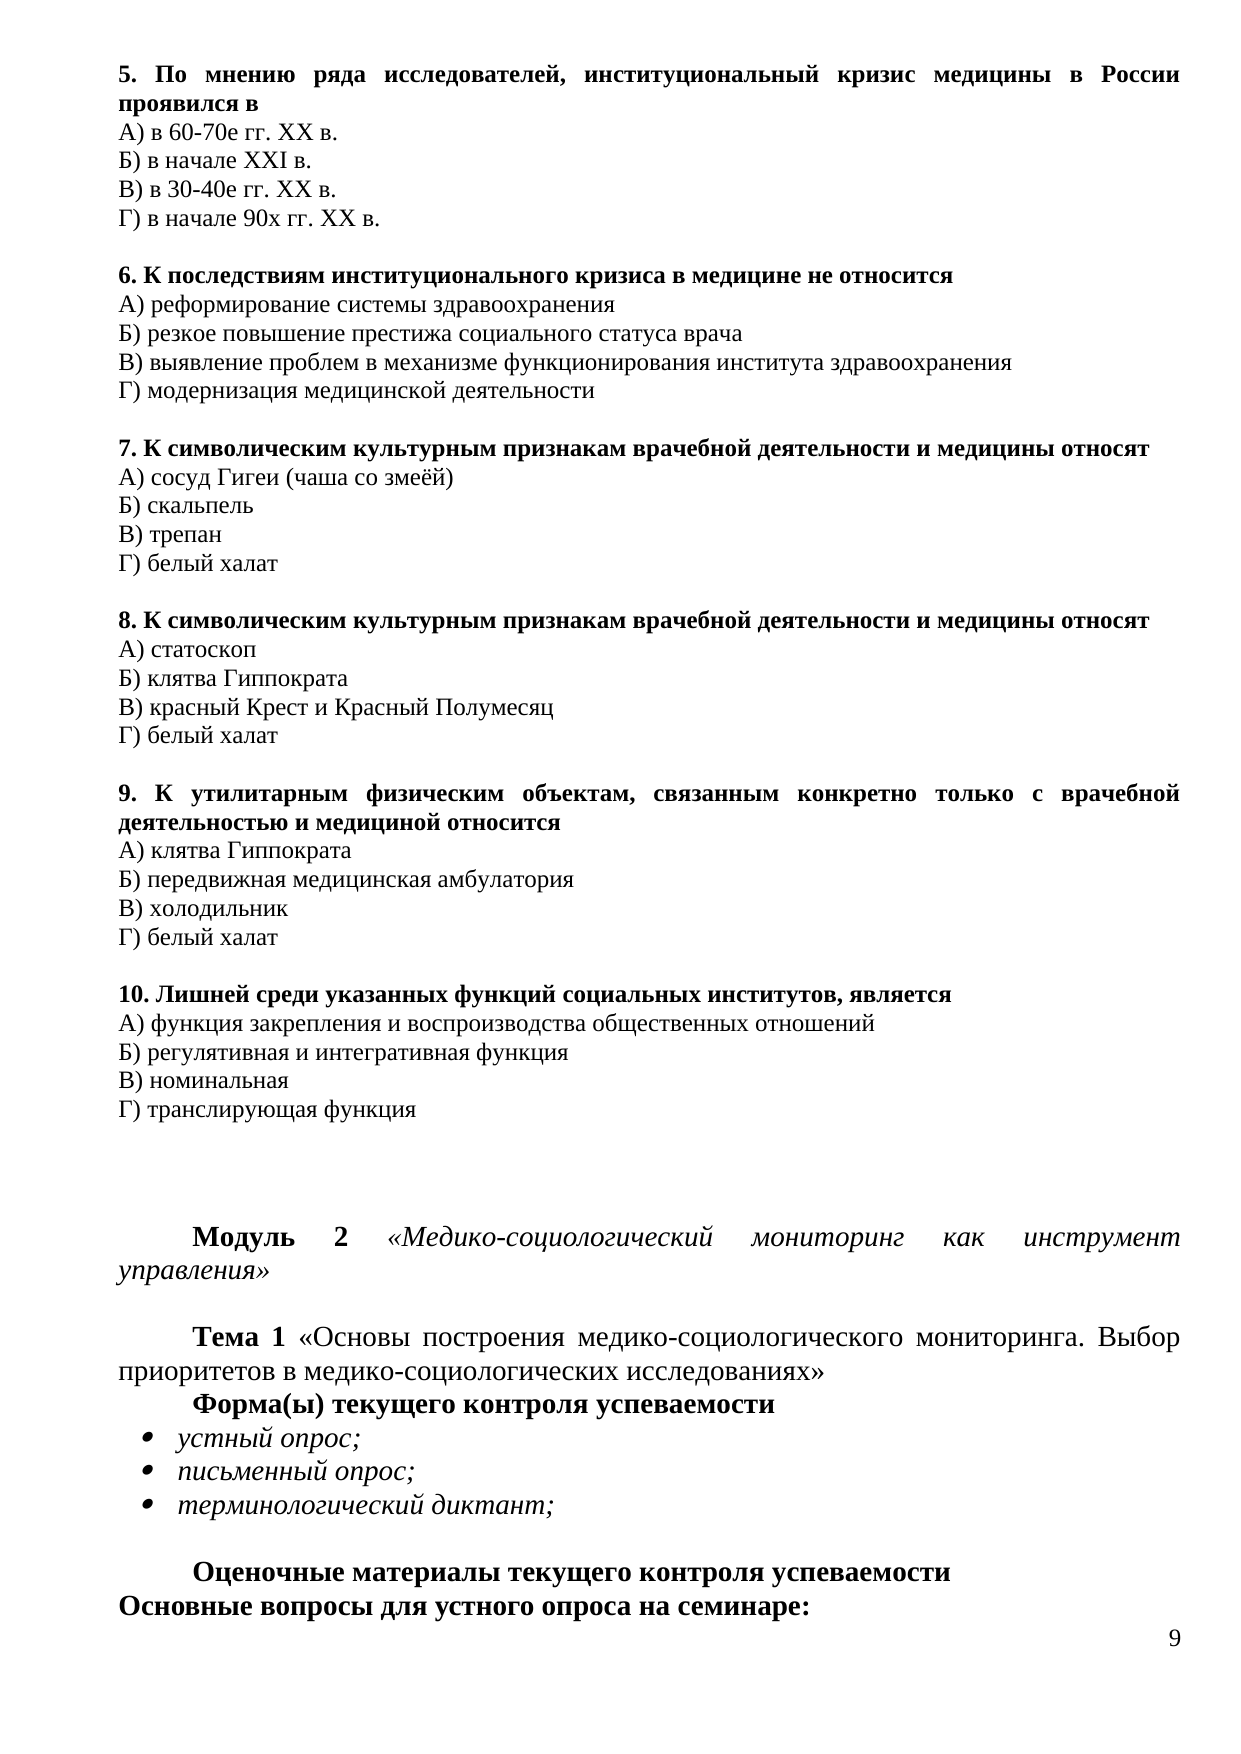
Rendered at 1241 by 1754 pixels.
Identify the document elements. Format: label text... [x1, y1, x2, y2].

text Г) белый халат [118, 922, 1181, 950]
list устный опрос; [140, 1420, 1181, 1453]
text 6. К последствиям институционального кризиса в медицине не относится [118, 260, 1181, 289]
text Оценочные материалы текущего контроля успеваемости [118, 1554, 1181, 1588]
text В) в 30-40е гг. ХХ в. [118, 174, 1181, 203]
text А) статоскоп [118, 634, 1181, 663]
text Б) регулятивная и интегративная функция [118, 1037, 1181, 1065]
text Г) белый халат [118, 720, 1181, 749]
text Г) модернизация медицинской деятельности [118, 375, 1181, 404]
text 10. Лишней среди указанных функций социальных институтов, является [118, 979, 1181, 1008]
text Б) резкое повышение престижа социального статуса врача [118, 318, 1181, 347]
text В) номинальная [118, 1065, 1181, 1094]
text В) холодильник [118, 893, 1181, 922]
text А) функция закрепления и воспроизводства общественных отношений [118, 1008, 1181, 1037]
text 7. К символическим культурным признакам врачебной деятельности и медицины относят [118, 433, 1181, 462]
list Модуль 2 «Медико-социологический мониторинг как инструмент управления» [118, 1219, 1181, 1286]
text В) красный Крест и Красный Полумесяц [118, 692, 1181, 720]
text 8. К символическим культурным признакам врачебной деятельности и медицины относят [118, 605, 1181, 634]
text А) клятва Гиппократа [118, 835, 1181, 864]
text А) в 60-70е гг. ХХ в. [118, 117, 1181, 145]
text В) трепан [118, 519, 1181, 548]
text Б) в начале ХХI в. [118, 145, 1181, 174]
text Б) клятва Гиппократа [118, 663, 1181, 692]
text Основные вопросы для устного опроса на семинаре: [118, 1588, 1181, 1621]
text А) сосуд Гигеи (чаша со змеёй) [118, 462, 1181, 490]
text В) выявление проблем в механизме функционирования института здравоохранения [118, 347, 1181, 375]
text Г) белый халат [118, 548, 1181, 577]
list терминологический диктант; [140, 1487, 1181, 1521]
text Г) в начале 90х гг. ХХ в. [118, 203, 1181, 232]
text Тема 1 «Основы построения медико-социологического мониторинга. Выбор приоритетов в медико-социологических исследованиях» [118, 1319, 1181, 1386]
text Г) транслирующая функция [118, 1094, 1181, 1123]
text 9. К утилитарным физическим объектам, связанным конкретно только с врачебной деятельностью и медициной относится [118, 778, 1181, 835]
text 5. По мнению ряда исследователей, институциональный кризис медицины в России проявился в [118, 59, 1181, 117]
text Б) скальпель [118, 490, 1181, 519]
list письменный опрос; [140, 1453, 1181, 1487]
text Форма(ы) текущего контроля успеваемости [118, 1386, 1181, 1420]
text Б) передвижная медицинская амбулатория [118, 864, 1181, 893]
text А) реформирование системы здравоохранения [118, 289, 1181, 318]
